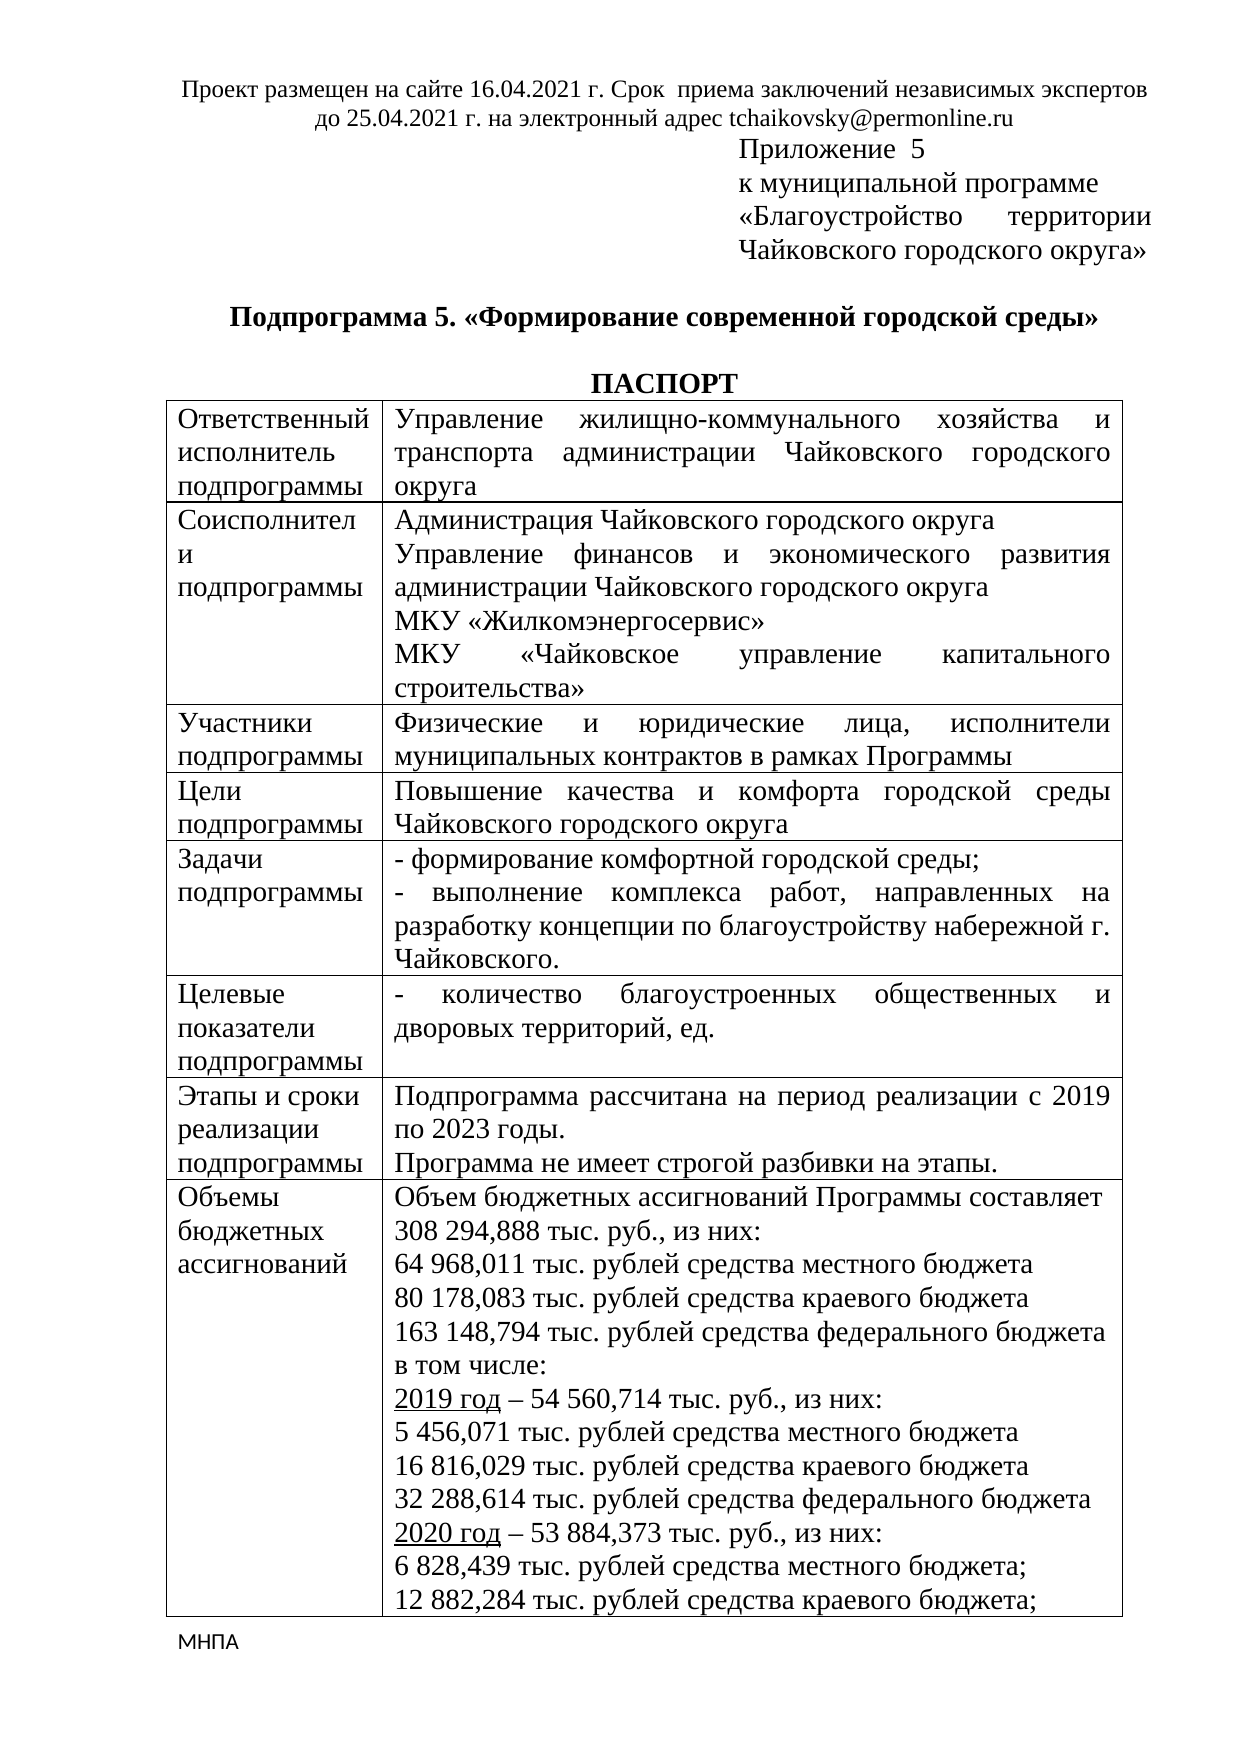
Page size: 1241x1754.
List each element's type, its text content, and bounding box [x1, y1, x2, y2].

table_cell Этапы и сроки реализации подпрограммы [167, 1078, 382, 1178]
table_cell Задачи подпрограммы [167, 841, 382, 975]
text Подпрограмма 5. «Формирование современной городской среды» [177, 299, 1152, 333]
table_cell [383, 1180, 1122, 1616]
table_cell - количество благоустроенных общественных и дворовых территорий, ед. [383, 976, 1122, 1077]
text Приложение 5 [738, 131, 1152, 165]
table_header Управление жилищно-коммунального хозяйства и транспорта администрации Чайковского городского округа [383, 401, 1122, 501]
table_cell Участники подпрограммы [167, 705, 382, 772]
table_cell Повышение качества и комфорта городской среды Чайковского городского округа [383, 773, 1122, 840]
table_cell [167, 1180, 382, 1616]
table_cell Подпрограмма рассчитана на период реализации с 2019 по 2023 годы. Программа не имеет строгой разбивки на этапы. [383, 1078, 1122, 1178]
table_cell Цели подпрограммы [167, 773, 382, 840]
text к муниципальной программе [738, 165, 1152, 198]
table_cell Соисполнители подпрограммы [167, 503, 382, 704]
table_cell Целевые показатели подпрограммы [167, 976, 382, 1077]
table_cell Администрация Чайковского городского округа Управление финансов и экономического развития администрации Чайковского городского округа МКУ «Жилкомэнергосервис» МКУ «Чайковское управление капитального строительства» [383, 503, 1122, 704]
table_cell - формирование комфортной городской среды; - выполнение комплекса работ, направленных на разработку концепции по благоустройству набережной г. Чайковского. [383, 841, 1122, 975]
text ПАСПОРТ [177, 366, 1152, 400]
table_header Ответственный исполнитель подпрограммы [167, 401, 382, 501]
table_cell Физические и юридические лица, исполнители муниципальных контрактов в рамках Программы [383, 705, 1122, 772]
text «Благоустройство территории Чайковского городского округа» [738, 198, 1152, 266]
